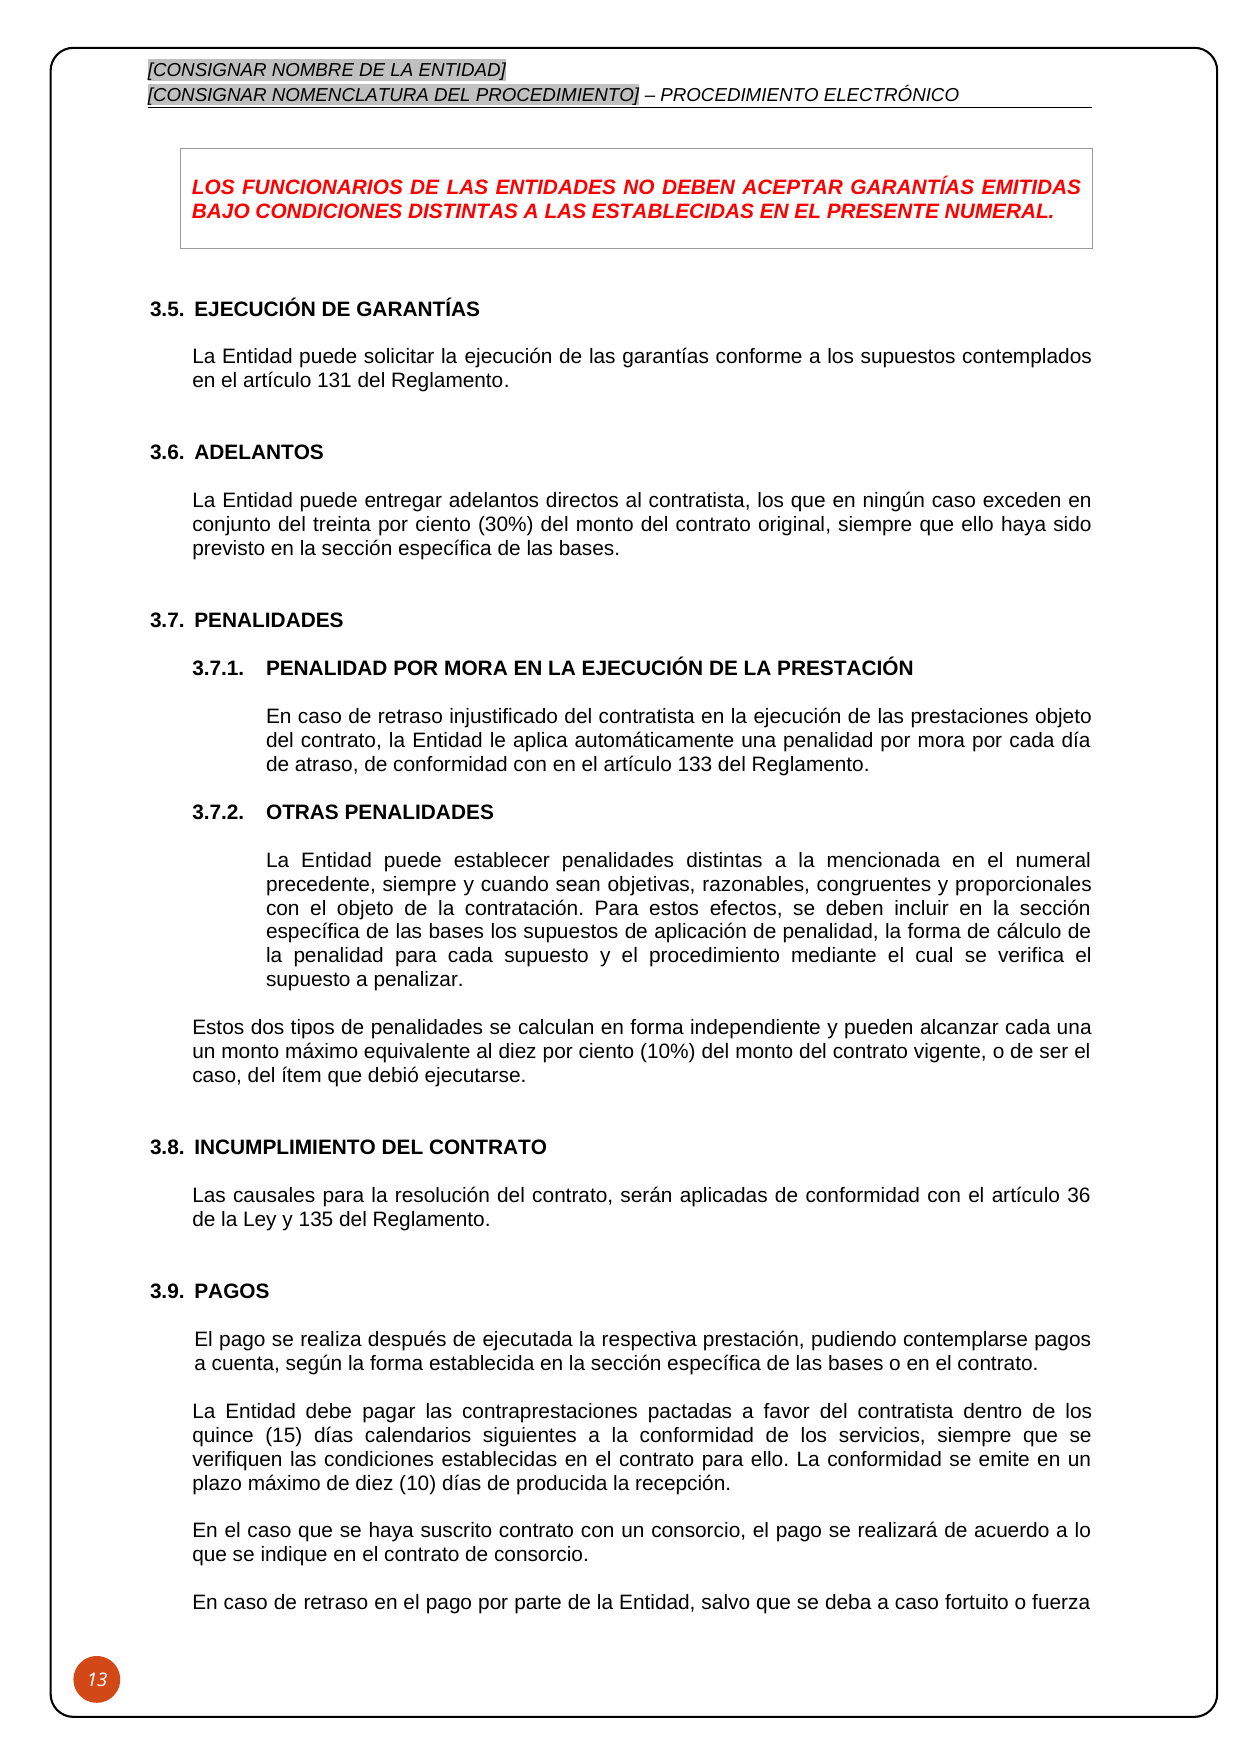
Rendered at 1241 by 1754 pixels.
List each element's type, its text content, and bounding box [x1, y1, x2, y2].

list La Entidad puede establecer penalidades distintas a la mencionada en el numeral precedente, siempre y cuando sean objetivas, razonables, congruentes y proporcionales con el objeto de la contratación. Para estos efectos, se deben incluir en la sección específica de las bases los supuestos de aplicación de penalidad, la forma de cálculo de la penalidad para cada supuesto y el procedimiento mediante el cual se verifica el supuesto a penalizar. [266, 847, 1092, 991]
list En caso de retraso injustificado del contratista en la ejecución de las prestaciones objeto del contrato, la Entidad le aplica automáticamente una penalidad por mora por cada día de atraso, de conformidad con en el artículo 133 del Reglamento. [266, 704, 1092, 776]
list OTRAS PENALIDADES [192, 799, 1092, 823]
text EJECUCIÓN DE GARANTÍAS [150, 296, 1092, 320]
text PENALIDADES [150, 608, 1092, 632]
list PENALIDAD POR MORA EN LA EJECUCIÓN DE LA PRESTACIÓN [192, 656, 1092, 680]
text Estos dos tipos de penalidades se calculan en forma independiente y pueden alcanzar cada una un monto máximo equivalente al diez por ciento (10%) del monto del contrato vigente, o de ser el caso, del ítem que debió ejecutarse. [192, 1015, 1092, 1087]
text La Entidad debe pagar las contraprestaciones pactadas a favor del contratista dentro de los quince (15) días calendarios siguientes a la conformidad de los servicios, siempre que se verifiquen las condiciones establecidas en el contrato para ello. La conformidad se emite en un plazo máximo de diez (10) días de producida la recepción. [192, 1398, 1092, 1494]
text PAGOS [150, 1279, 1092, 1303]
text ADELANTOS [150, 440, 1092, 464]
text En el caso que se haya suscrito contrato con un consorcio, el pago se realizará de acuerdo a lo que se indique en el contrato de consorcio. [192, 1518, 1092, 1566]
list El pago se realiza después de ejecutada la respectiva prestación, pudiendo contemplarse pagos a cuenta, según la forma establecida en la sección específica de las bases o en el contrato. [194, 1327, 1092, 1374]
text La Entidad puede entregar adelantos directos al contratista, los que en ningún caso exceden en conjunto del treinta por ciento (30%) del monto del contrato original, siempre que ello haya sido previsto en la sección específica de las bases. [192, 488, 1092, 560]
text Las causales para la resolución del contrato, serán aplicadas de conformidad con el artículo 36 de la Ley y 135 del Reglamento. [192, 1183, 1092, 1231]
text INCUMPLIMIENTO DEL CONTRATO [150, 1135, 1092, 1159]
table_cell LOS FUNCIONARIOS DE LAS ENTIDADES NO DEBEN ACEPTAR GARANTÍAS EMITIDAS BAJO CONDICIONES DISTINTAS A LAS ESTABLECIDAS EN EL PRESENTE NUMERAL. [181, 149, 1092, 247]
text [192, 1590, 1092, 1614]
list La Entidad puede solicitar la ejecución de las garantías conforme a los supuestos contemplados en el artículo 131 del Reglamento. [192, 344, 1092, 392]
